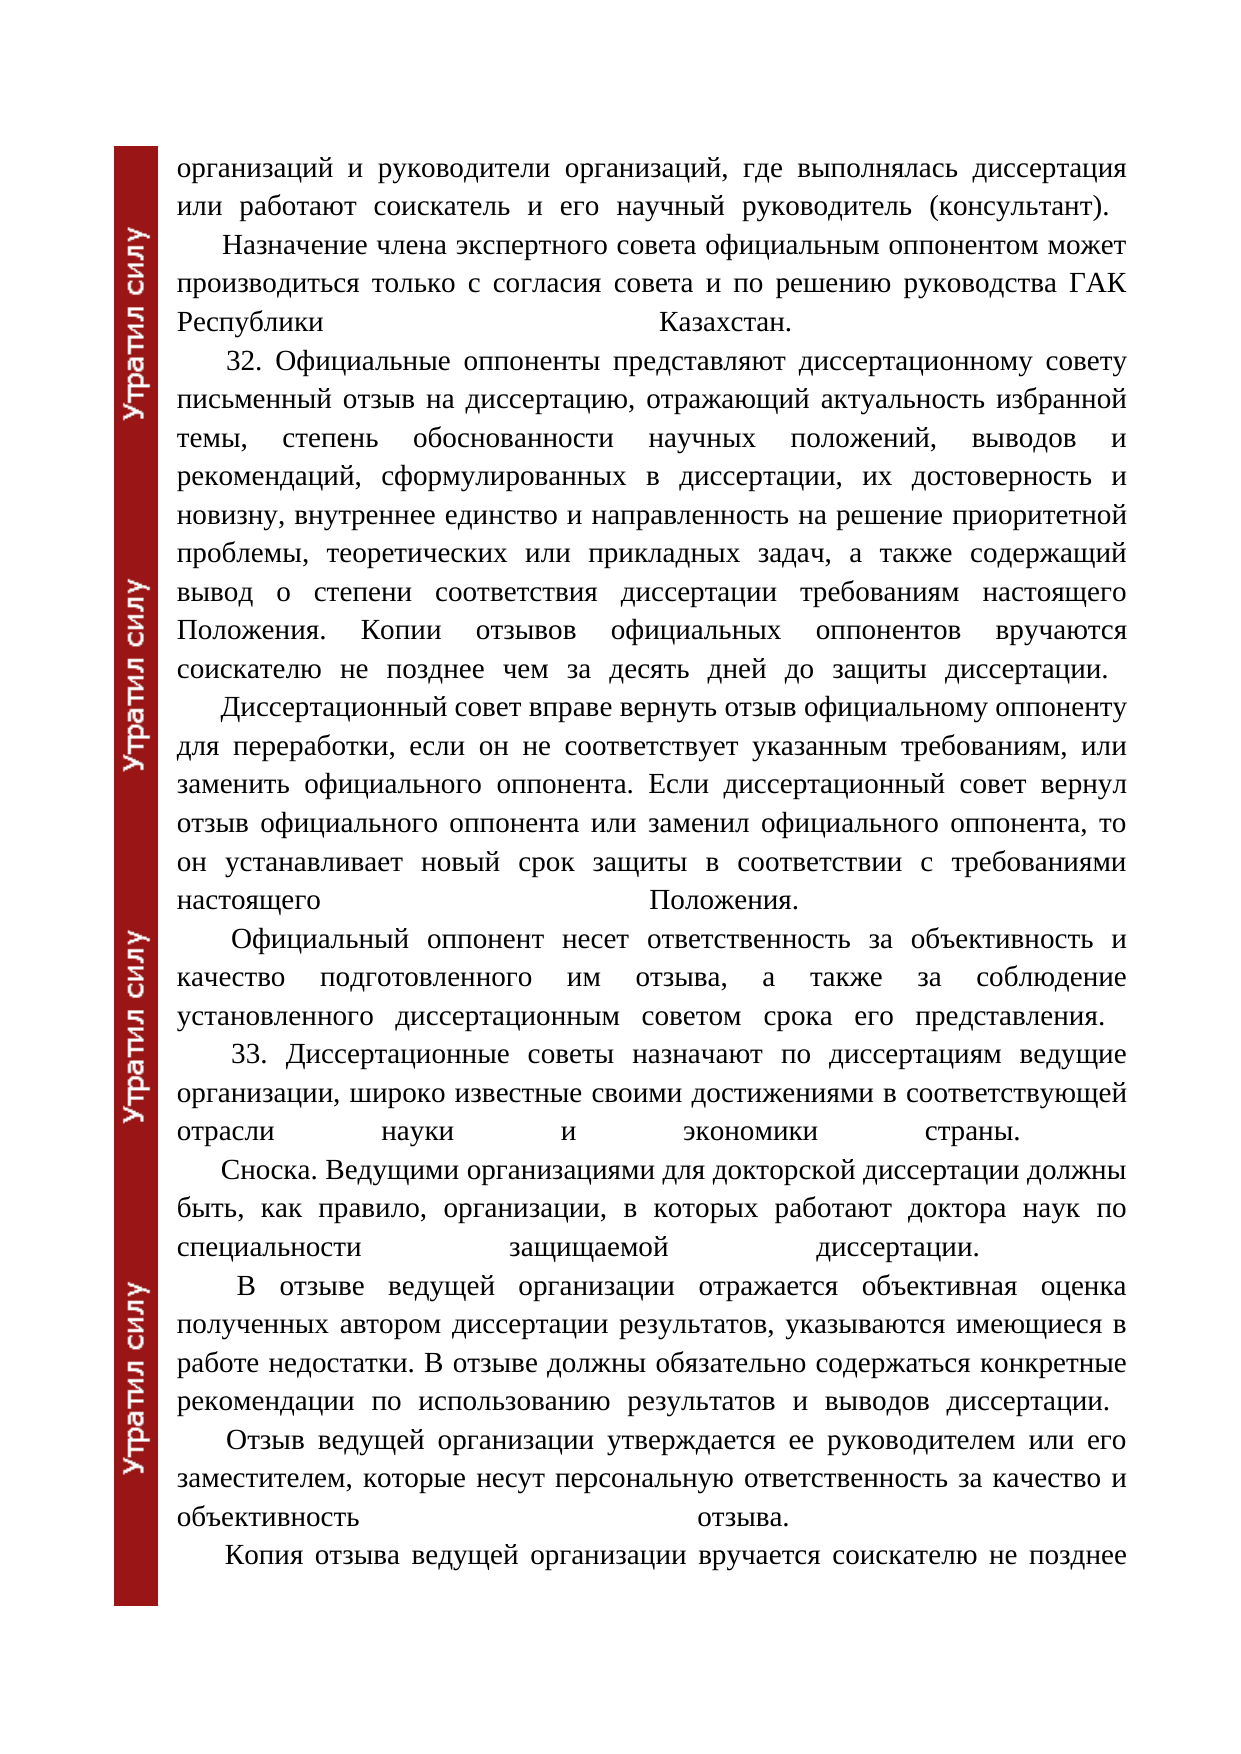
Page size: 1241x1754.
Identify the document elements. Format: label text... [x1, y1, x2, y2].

picture [114, 146, 158, 150]
picture [114, 1571, 158, 1606]
